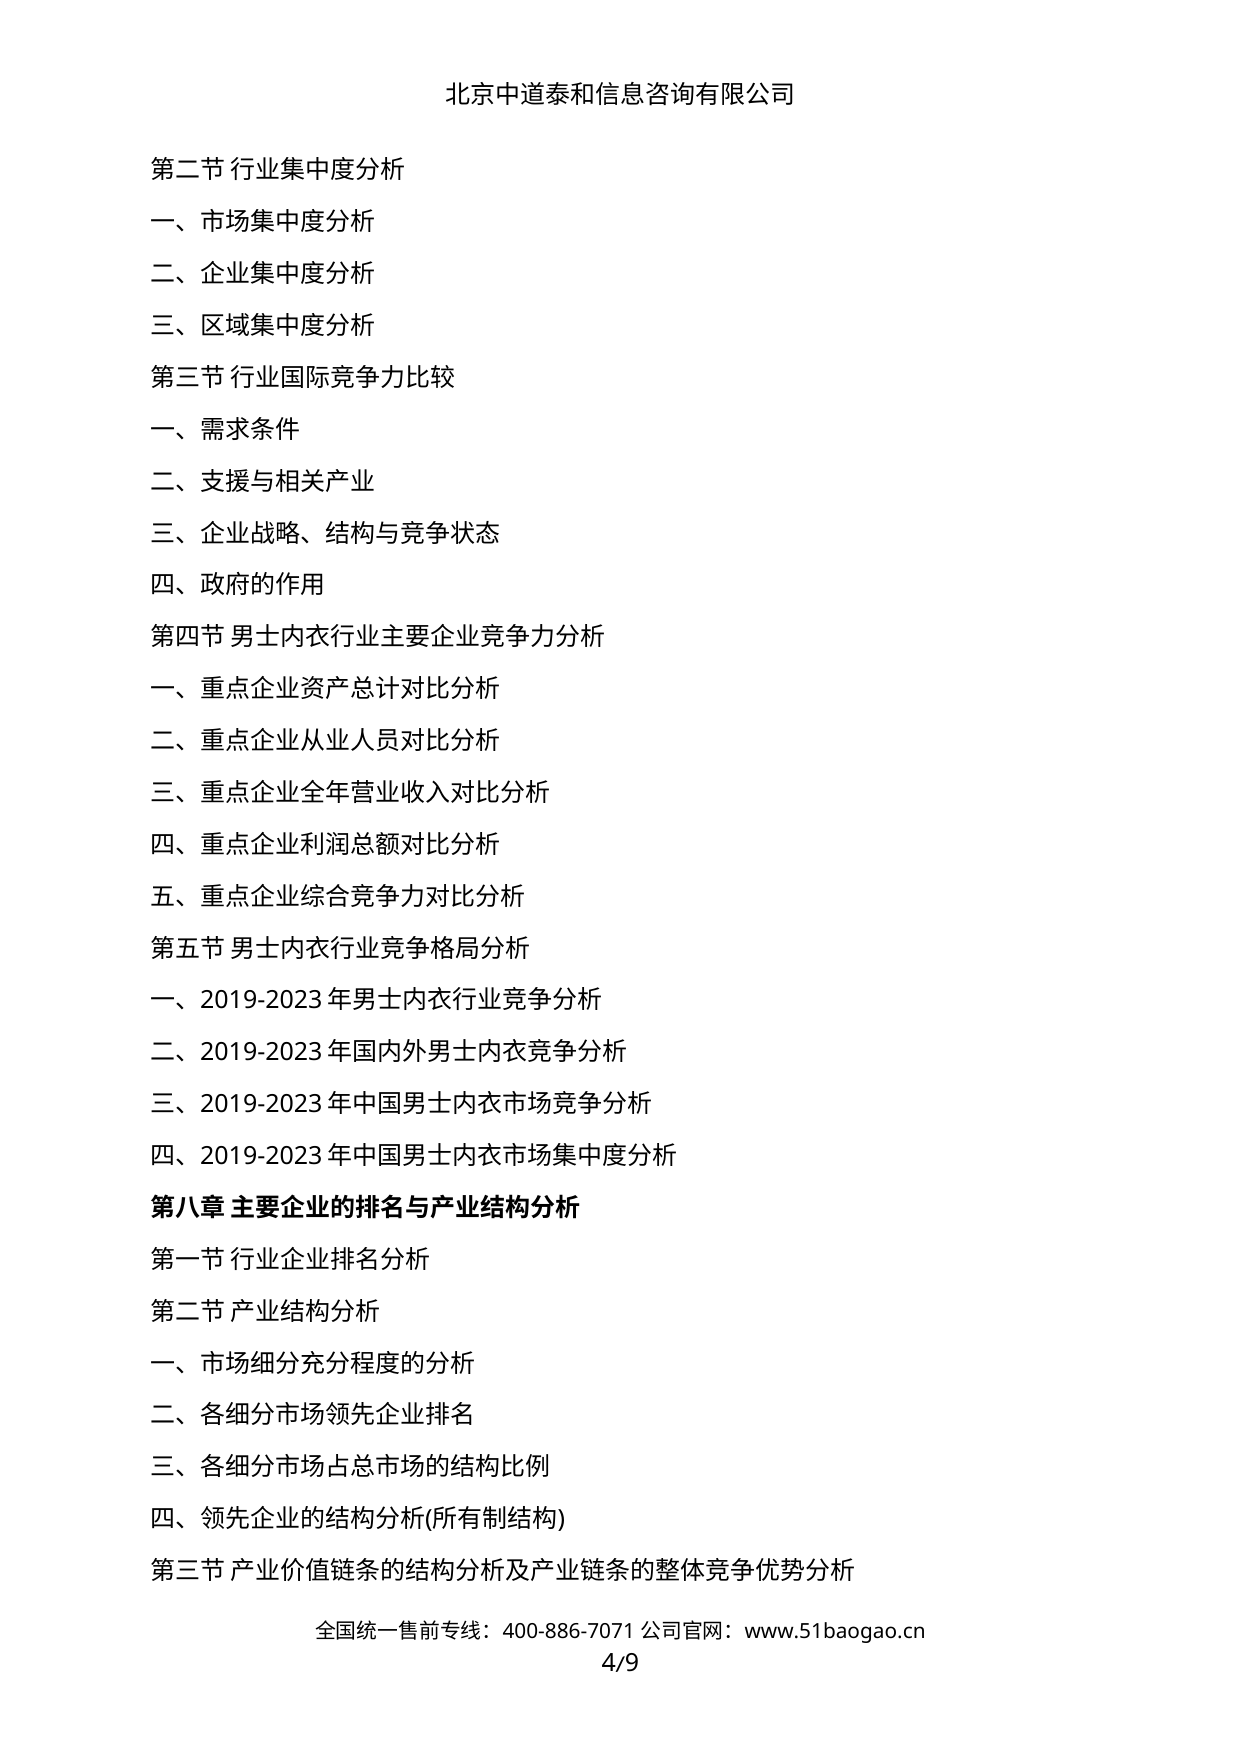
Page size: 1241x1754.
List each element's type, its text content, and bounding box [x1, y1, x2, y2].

text 第三节 产业价值链条的结构分析及产业链条的整体竞争优势分析 [150, 1551, 1090, 1587]
text 四、政府的作用 [150, 565, 1090, 601]
text 一、市场细分充分程度的分析 [150, 1343, 1090, 1379]
text 四、领先企业的结构分析(所有制结构) [150, 1499, 1090, 1535]
text 三、企业战略、结构与竞争状态 [150, 513, 1090, 549]
text 三、2019-2023年中国男士内衣市场竞争分析 [150, 1084, 1090, 1120]
text 第四节 男士内衣行业主要企业竞争力分析 [150, 617, 1090, 653]
text 三、重点企业全年营业收入对比分析 [150, 772, 1090, 809]
text 二、重点企业从业人员对比分析 [150, 721, 1090, 757]
text 三、区域集中度分析 [150, 306, 1090, 342]
text 四、重点企业利润总额对比分析 [150, 824, 1090, 861]
text 三、各细分市场占总市场的结构比例 [150, 1447, 1090, 1483]
text 第二节 产业结构分析 [150, 1291, 1090, 1327]
text 第一节 行业企业排名分析 [150, 1239, 1090, 1276]
text 一、需求条件 [150, 409, 1090, 446]
text 四、2019-2023年中国男士内衣市场集中度分析 [150, 1136, 1090, 1172]
text 二、支援与相关产业 [150, 461, 1090, 497]
text 第二节 行业集中度分析 [150, 150, 1090, 186]
text 二、2019-2023年国内外男士内衣竞争分析 [150, 1032, 1090, 1068]
text 第八章 主要企业的排名与产业结构分析 [150, 1187, 1090, 1224]
text 五、重点企业综合竞争力对比分析 [150, 876, 1090, 912]
text 第五节 男士内衣行业竞争格局分析 [150, 928, 1090, 964]
text 一、重点企业资产总计对比分析 [150, 669, 1090, 705]
text 第三节 行业国际竞争力比较 [150, 357, 1090, 394]
text 二、各细分市场领先企业排名 [150, 1395, 1090, 1431]
text 一、2019-2023年男士内衣行业竞争分析 [150, 980, 1090, 1016]
text 一、市场集中度分析 [150, 202, 1090, 238]
text 二、企业集中度分析 [150, 254, 1090, 290]
